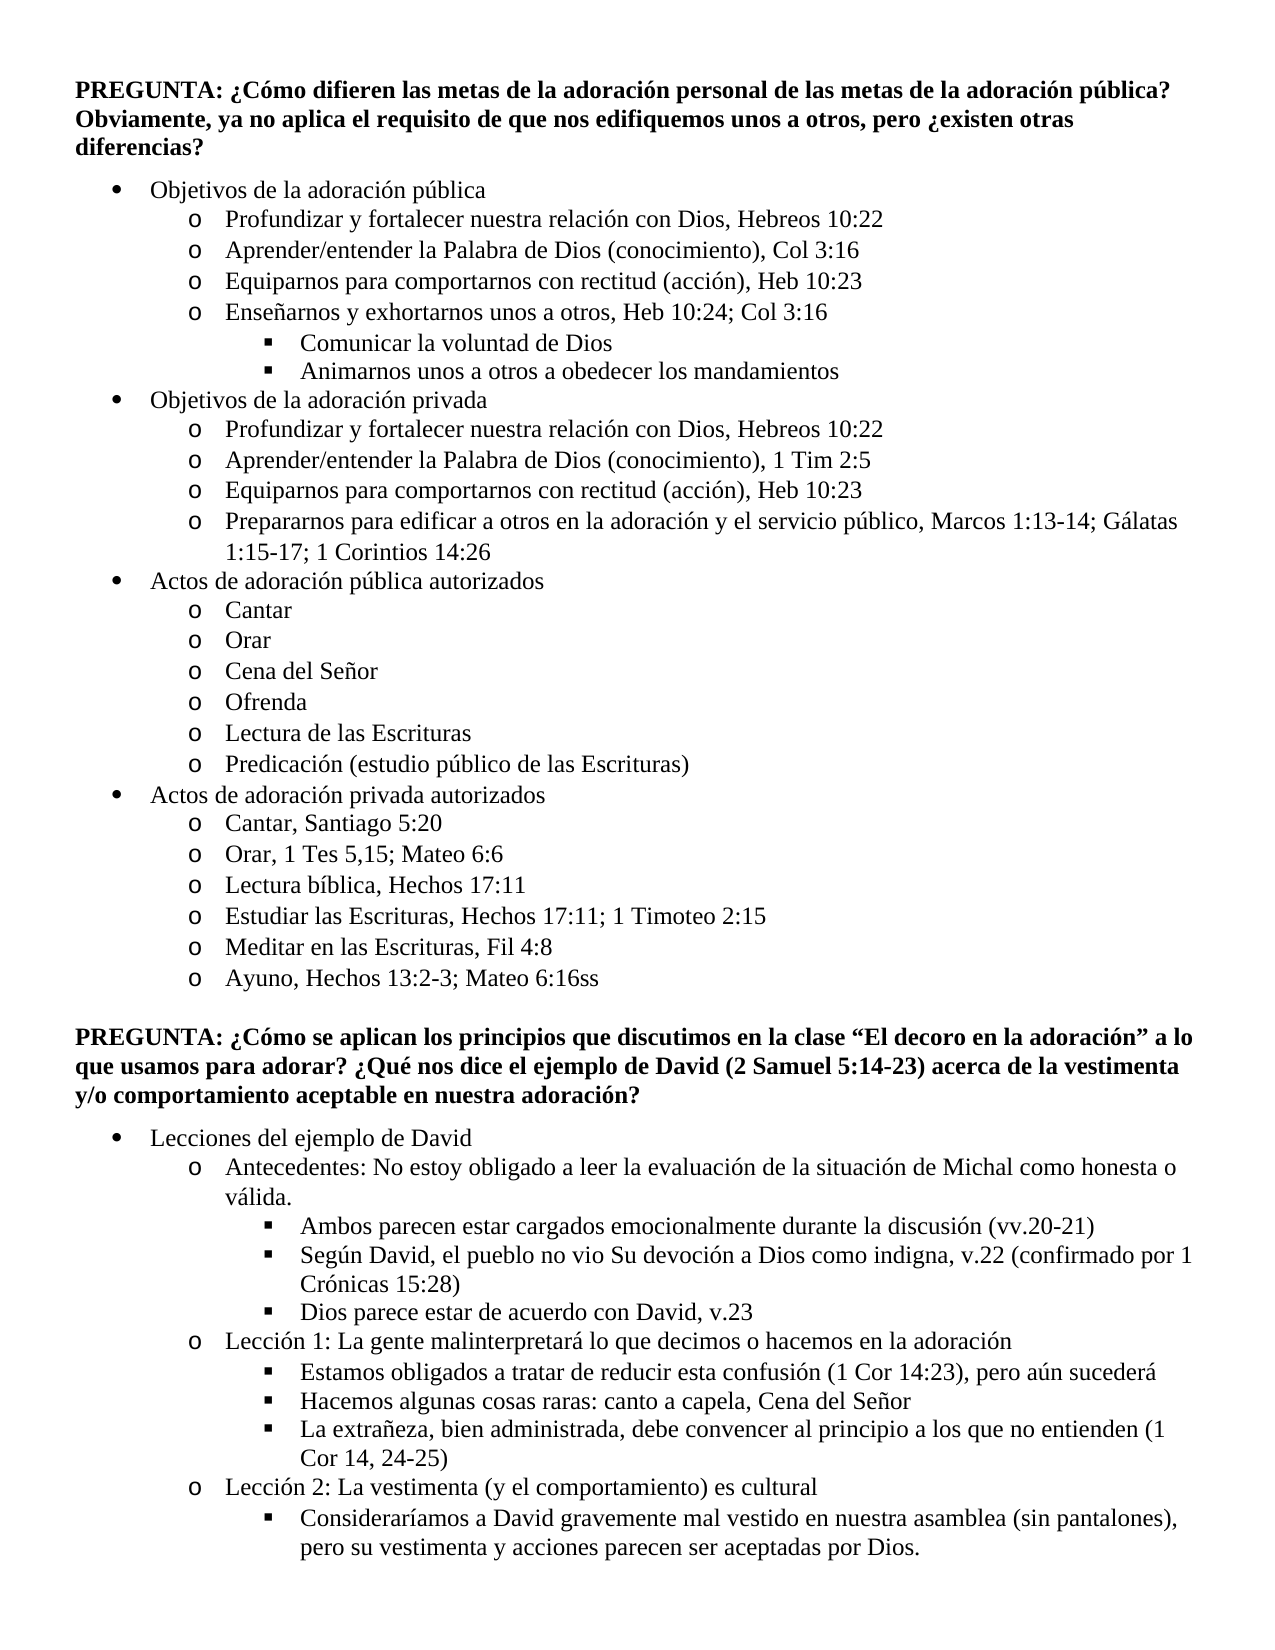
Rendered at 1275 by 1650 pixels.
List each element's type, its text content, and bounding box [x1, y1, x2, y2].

list Aprender/entender la Palabra de Dios (conocimiento), Col 3:16 [187, 235, 1200, 266]
list Animarnos unos a otros a obedecer los mandamientos [262, 356, 1200, 385]
list Orar [187, 626, 1200, 656]
list Actos de adoración pública autorizados [112, 566, 1200, 595]
list Meditar en las Escrituras, Fil 4:8 [187, 932, 1200, 963]
list Cena del Señor [187, 656, 1200, 687]
list Cantar, Santiago 5:20 [187, 808, 1200, 839]
list Ayuno, Hechos 13:2-3; Mateo 6:16ss [187, 963, 1200, 993]
list Profundizar y fortalecer nuestra relación con Dios, Hebreos 10:22 [187, 414, 1200, 445]
list Equiparnos para comportarnos con rectitud (acción), Heb 10:23 [187, 476, 1200, 506]
list Lecciones del ejemplo de David [112, 1123, 1200, 1152]
list Antecedentes: No estoy obligado a leer la evaluación de la situación de Michal como honesta o válida. [187, 1152, 1200, 1211]
list Consideraríamos a David gravemente mal vestido en nuestra asamblea (sin pantalones), pero su vestimenta y acciones parecen ser aceptadas por Dios. [262, 1503, 1200, 1560]
list Estudiar las Escrituras, Hechos 17:11; 1 Timoteo 2:15 [187, 901, 1200, 932]
list Objetivos de la adoración privada [112, 385, 1200, 414]
list Lección 1: La gente malinterpretará lo que decimos o hacemos en la adoración [187, 1326, 1200, 1357]
list Equiparnos para comportarnos con rectitud (acción), Heb 10:23 [187, 266, 1200, 297]
list Prepararnos para edificar a otros en la adoración y el servicio público, Marcos 1:13-14; Gálatas 1:15-17; 1 Corintios 14:26 [187, 506, 1200, 566]
list Orar, 1 Tes 5,15; Mateo 6:6 [187, 839, 1200, 870]
list Ofrenda [187, 687, 1200, 718]
list Estamos obligados a tratar de reducir esta confusión (1 Cor 14:23), pero aún sucederá [262, 1357, 1200, 1386]
list Aprender/entender la Palabra de Dios (conocimiento), 1 Tim 2:5 [187, 445, 1200, 476]
list Hacemos algunas cosas raras: canto a capela, Cena del Señor [262, 1386, 1200, 1414]
list Predicación (estudio público de las Escrituras) [187, 749, 1200, 780]
list Actos de adoración privada autorizados [112, 780, 1200, 808]
list Lección 2: La vestimenta (y el comportamiento) es cultural [187, 1472, 1200, 1503]
list Cantar [187, 595, 1200, 626]
list Según David, el pueblo no vio Su devoción a Dios como indigna, v.22 (confirmado por 1 Crónicas 15:28) [262, 1240, 1200, 1297]
list Lectura de las Escrituras [187, 718, 1200, 749]
list Dios parece estar de acuerdo con David, v.23 [262, 1297, 1200, 1326]
list Profundizar y fortalecer nuestra relación con Dios, Hebreos 10:22 [187, 204, 1200, 235]
list La extrañeza, bien administrada, debe convencer al principio a los que no entienden (1 Cor 14, 24-25) [262, 1414, 1200, 1472]
list Ambos parecen estar cargados emocionalmente durante la discusión (vv.20-21) [262, 1211, 1200, 1240]
text PREGUNTA: ¿Cómo se aplican los principios que discutimos en la clase “El decoro en la adoración” a lo que usamos para adorar? ¿Qué nos dice el ejemplo de David (2 Samuel 5:14-23) acerca de la vestimenta y/o comportamiento aceptable en nuestra adoración? [75, 1022, 1200, 1108]
list Enseñarnos y exhortarnos unos a otros, Heb 10:24; Col 3:16 [187, 297, 1200, 328]
list Comunicar la voluntad de Dios [262, 328, 1200, 356]
list Objetivos de la adoración pública [112, 176, 1200, 204]
text PREGUNTA: ¿Cómo difieren las metas de la adoración personal de las metas de la adoración pública? Obviamente, ya no aplica el requisito de que nos edifiquemos unos a otros, pero ¿existen otras diferencias? [75, 75, 1200, 161]
list Lectura bíblica, Hechos 17:11 [187, 870, 1200, 901]
